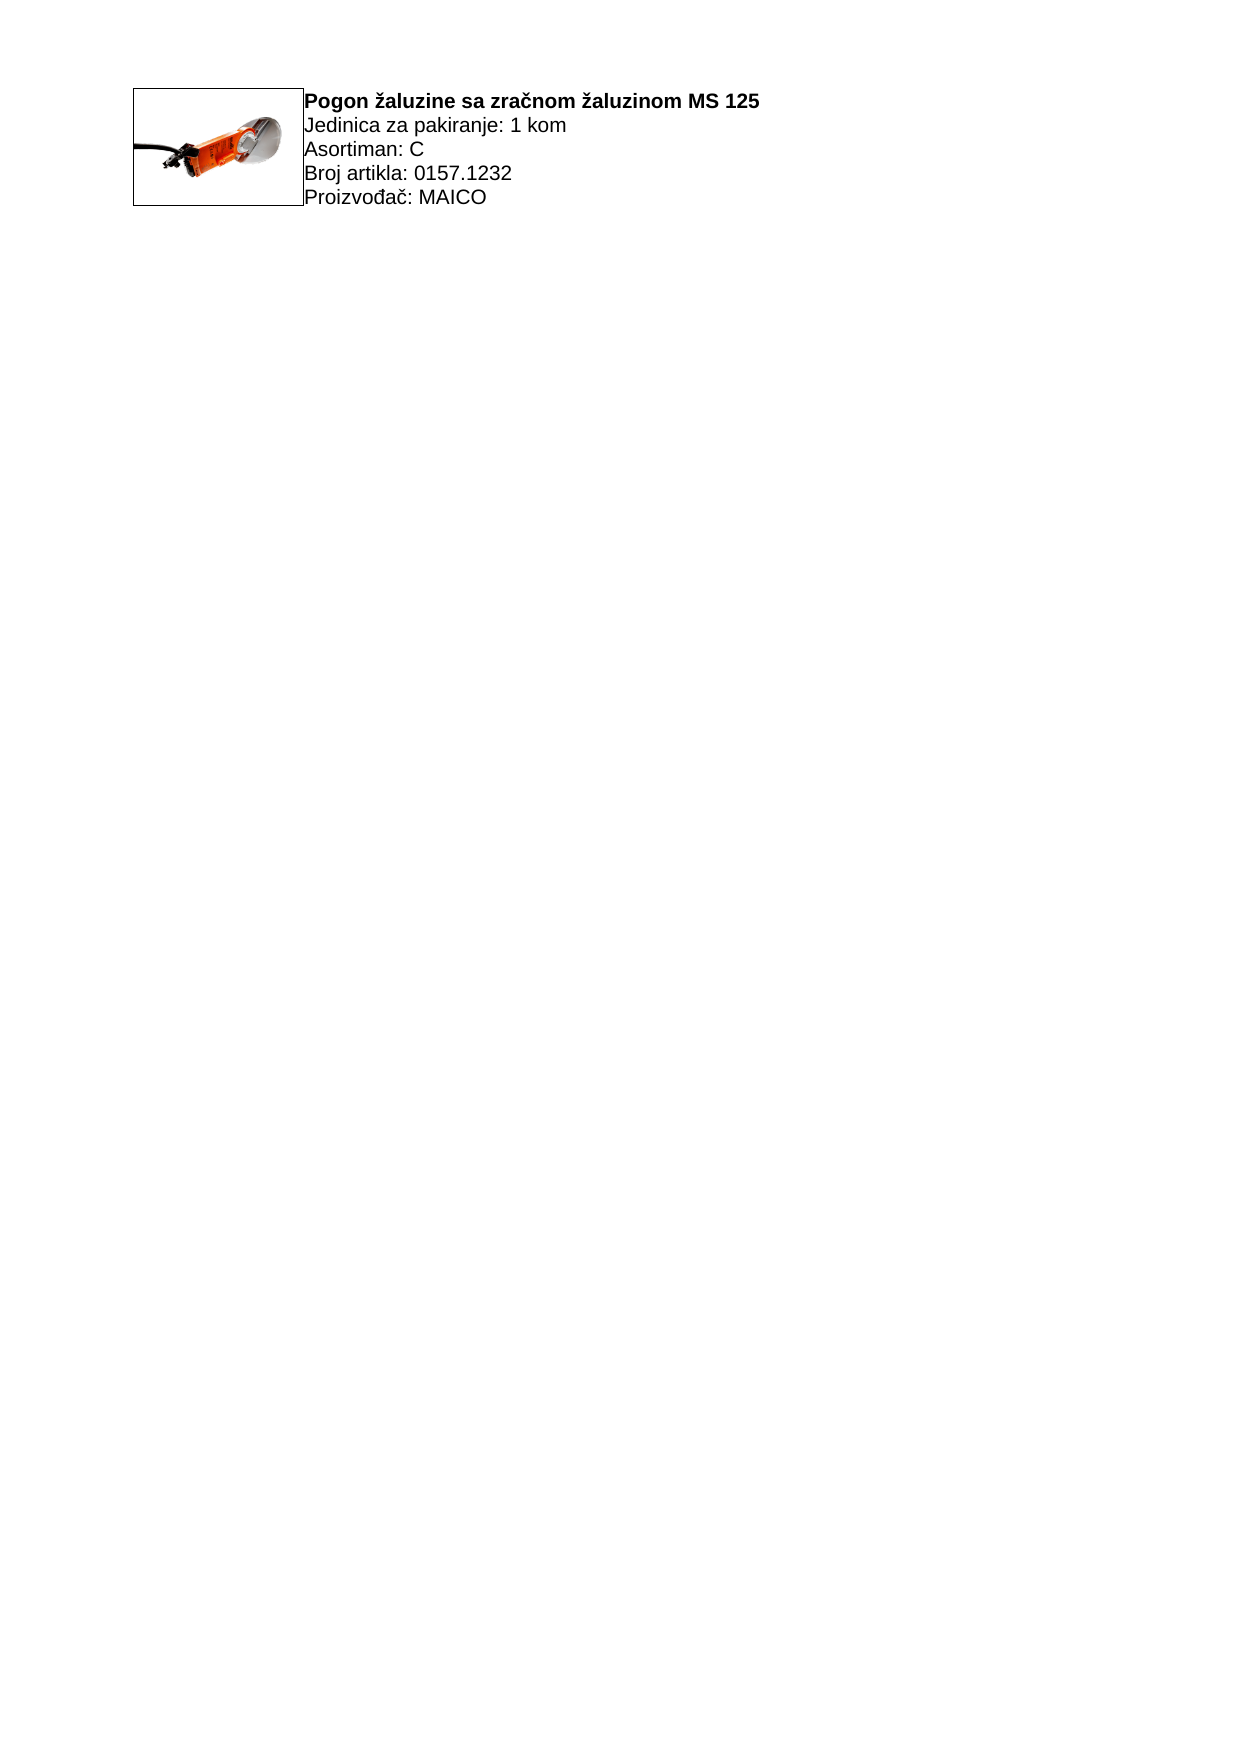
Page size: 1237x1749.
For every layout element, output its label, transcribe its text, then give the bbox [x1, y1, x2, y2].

text Pogon žaluzine sa zračnom žaluzinom MS 125Jedinica za pakiranje: 1 komAsortiman: C Broj artikla: 0157.1232Proizvođač: MAICO [133, 89, 1148, 208]
picture [134, 89, 303, 205]
